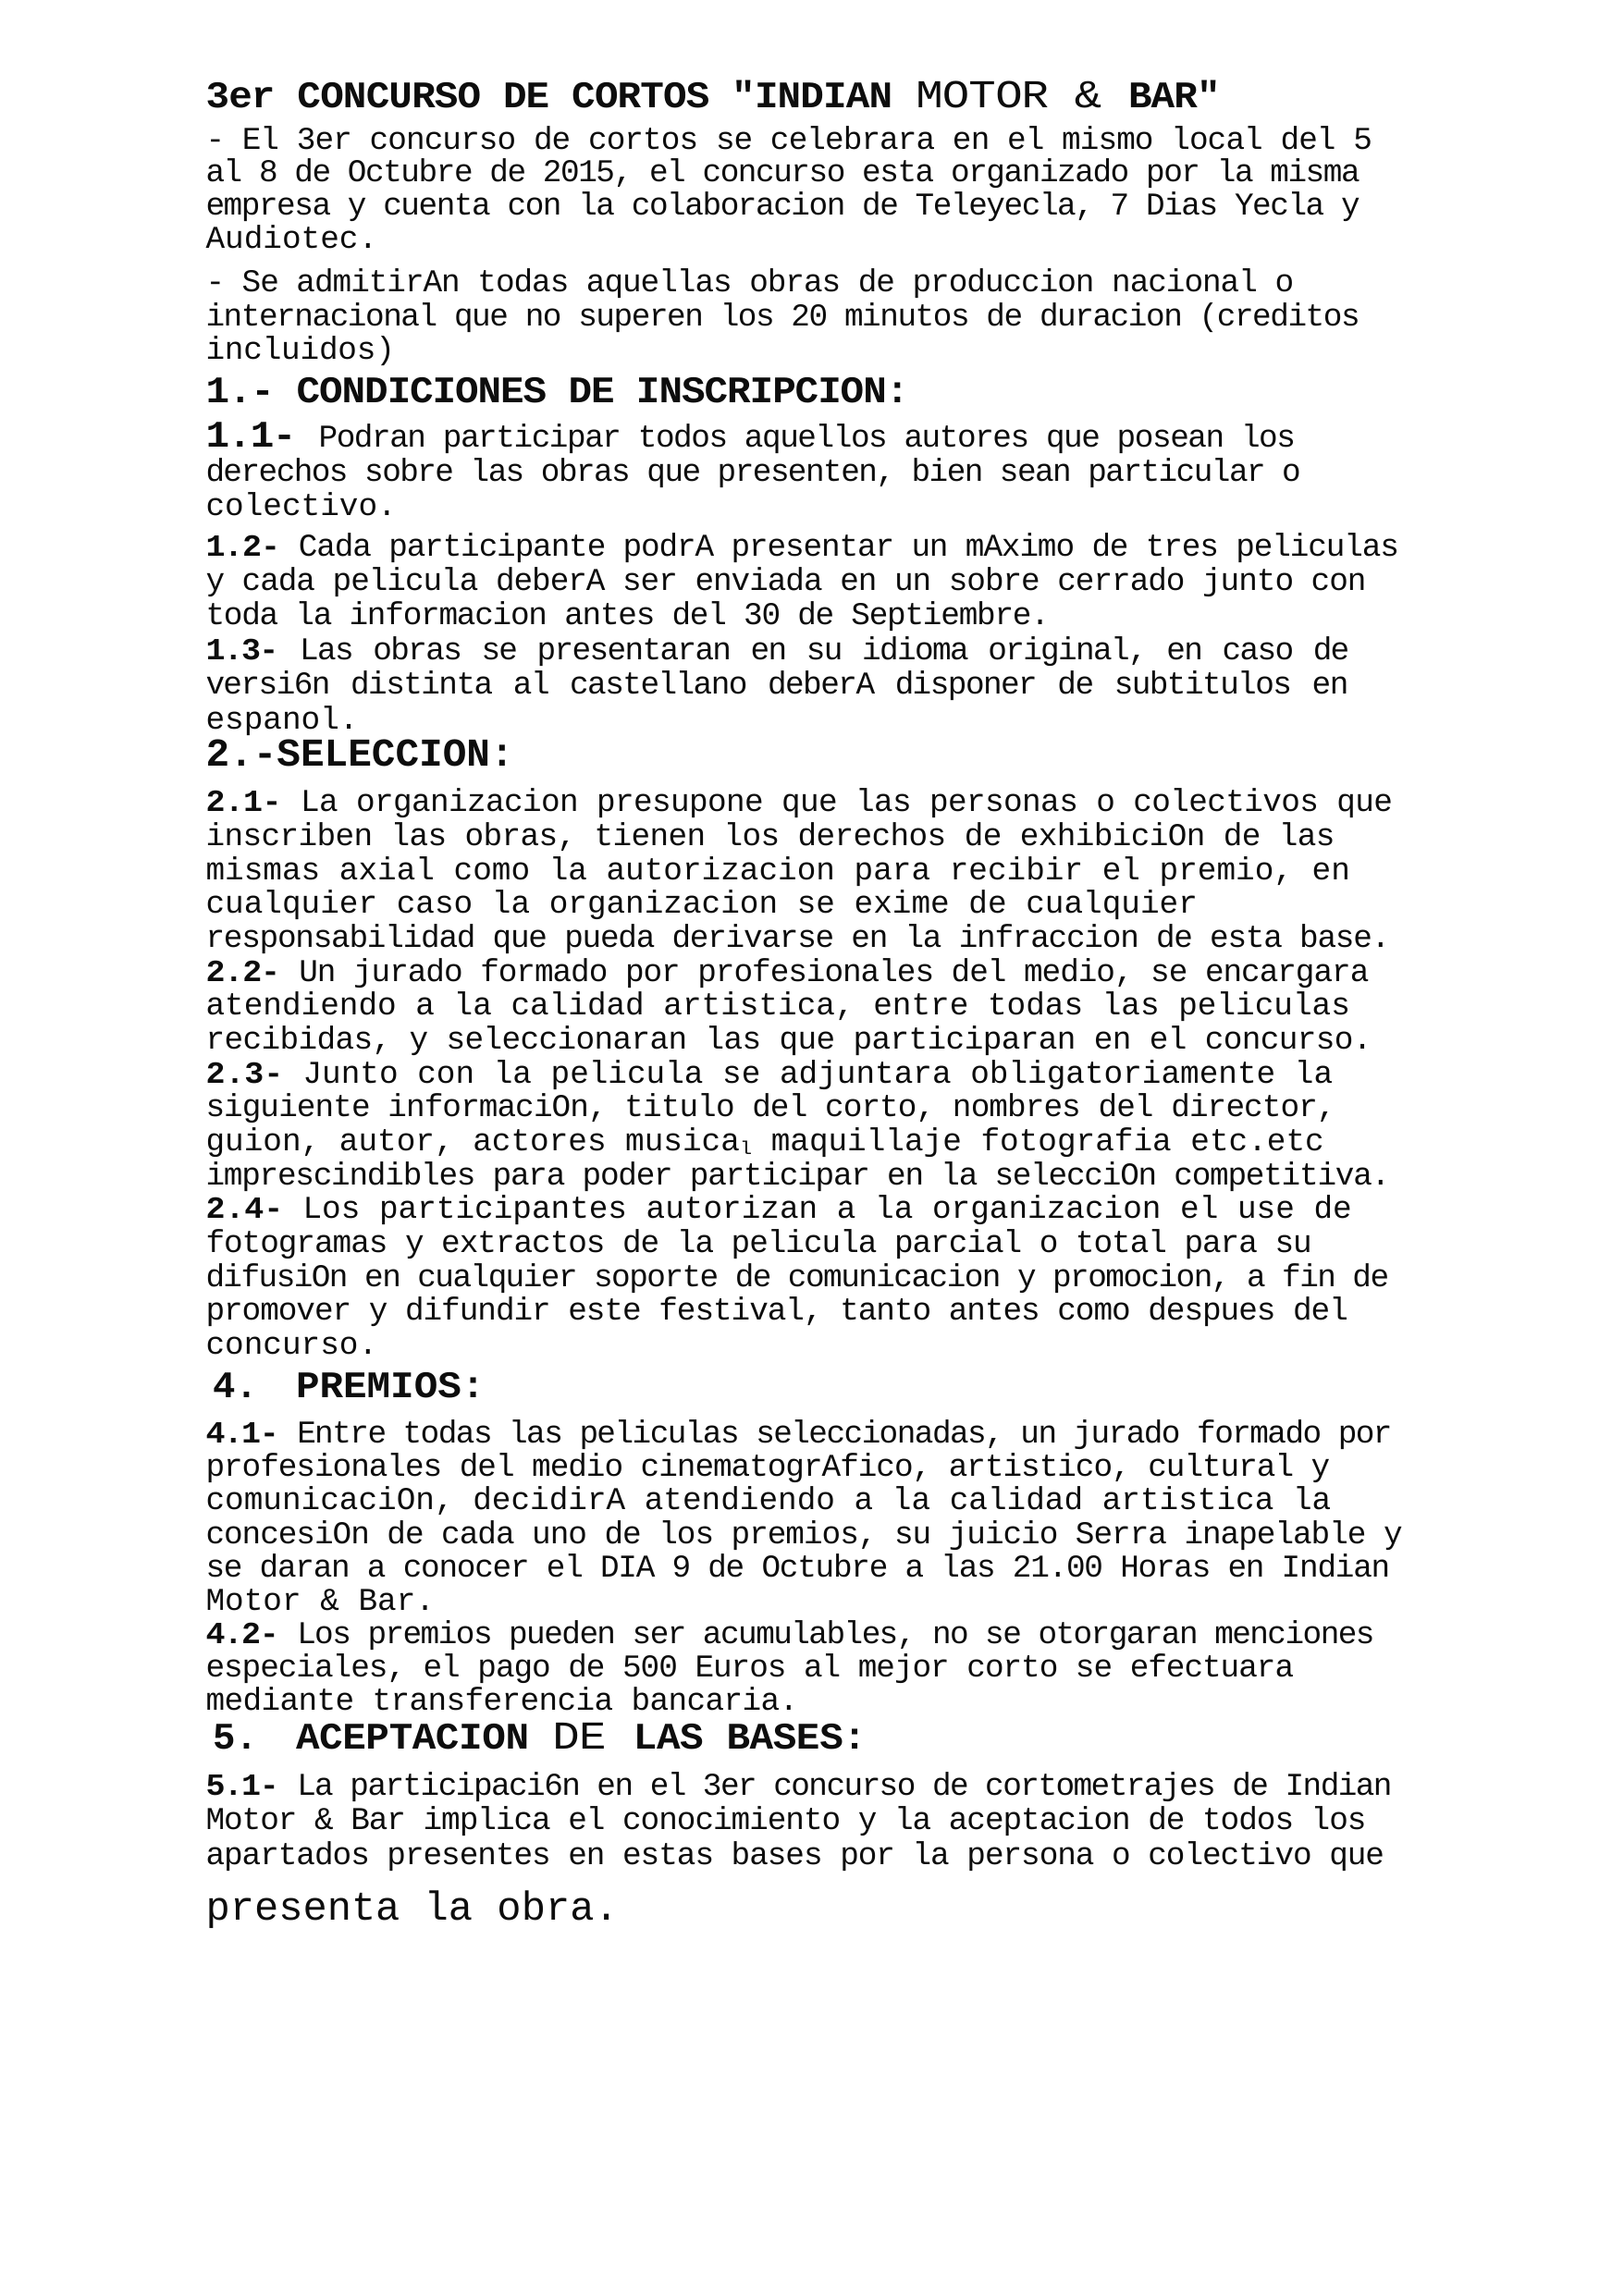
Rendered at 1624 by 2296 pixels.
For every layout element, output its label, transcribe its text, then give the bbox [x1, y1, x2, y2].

text - El 3er concurso de cortos se celebrara en el mismo local del 5 al 8 de Octubre de 2015, el concurso esta organizado por la misma empresa y cuenta con la colaboracion de Teleyecla, 7 Dias Yecla y Audiotec. [205, 122, 1390, 254]
text 1.3- Las obras se presentaran en su idioma original, en caso de versi6n distinta al castellano deberA disponer de subtitulos en espanol. [205, 632, 1348, 736]
text 4.2- Los premios pueden ser acumulables, no se otorgaran menciones especiales, el pago de 500 Euros al mejor corto se efectuara mediante transferencia bancaria. [205, 1617, 1404, 1716]
text 3er CONCURSO DE CORTOS "INDIAN MOTOR & BAR" [205, 78, 1425, 116]
text presenta la obra. [205, 1885, 1425, 1929]
list PREMIOS: [213, 1368, 1425, 1406]
text 1.1- Podran participar todos aquellos autores que posean los derechos sobre las obras que presenten, bien sean particular o colectivo. [205, 420, 1335, 522]
text 2.1- La organizacion presupone que las personas o colectivos que inscriben las obras, tienen los derechos de exhibiciOn de las mismas axial como la autorizacion para recibir el premio, en cualquier caso la organizacion se exime de cualquier responsabilidad que pueda derivarse en la infraccion de esta base. 2.2- Un jurado formado por profesionales del medio, se encargara atendiendo a la calidad artistica, entre todas las peliculas recibidas, y seleccionaran las que participaran en el concurso. 2.3- Junto con la pelicula se adjuntara obligatoriamente la siguiente informaciOn, titulo del corto, nombres del director, guion, autor, actores musical maquillaje fotografia etc.etc imprescindibles para poder participar en la selecciOn competitiva. 2.4- Los participantes autorizan a la organizacion el use de fotogramas y extractos de la pelicula parcial o total para su difusiOn en cualquier soporte de comunicacion y promocion, a fin de promover y difundir este festival, tanto antes como despues del concurso. [205, 784, 1425, 1361]
text 5.1- La participaci6n en el 3er concurso de cortometrajes de Indian Motor & Bar implica el conocimiento y la aceptacion de todos los apartados presentes en estas bases por la persona o colectivo que [205, 1768, 1425, 1871]
text 1.- CONDICIONES DE INSCRIPCION: [205, 373, 1425, 410]
text 2.-SELECCION: [205, 736, 1425, 774]
text 1.2- Cada participante podrA presentar un mAximo de tres peliculas y cada pelicula deberA ser enviada en un sobre cerrado junto con toda la informacion antes del 30 de Septiembre. [205, 529, 1404, 632]
text 4.1- Entre todas las peliculas seleccionadas, un jurado formado por profesionales del medio cinematogrAfico, artistico, cultural y comunicaciOn, decidirA atendiendo a la calidad artistica la concesiOn de cada uno de los premios, su juicio Serra inapelable y se daran a conocer el DIA 9 de Octubre a las 21.00 Horas en Indian Motor & Bar. [205, 1416, 1425, 1617]
list ACEPTACION DE LAS BASES: [213, 1716, 1425, 1757]
text - Se admitirAn todas aquellas obras de produccion nacional o internacional que no superen los 20 minutos de duracion (creditos incluidos) [205, 265, 1390, 366]
